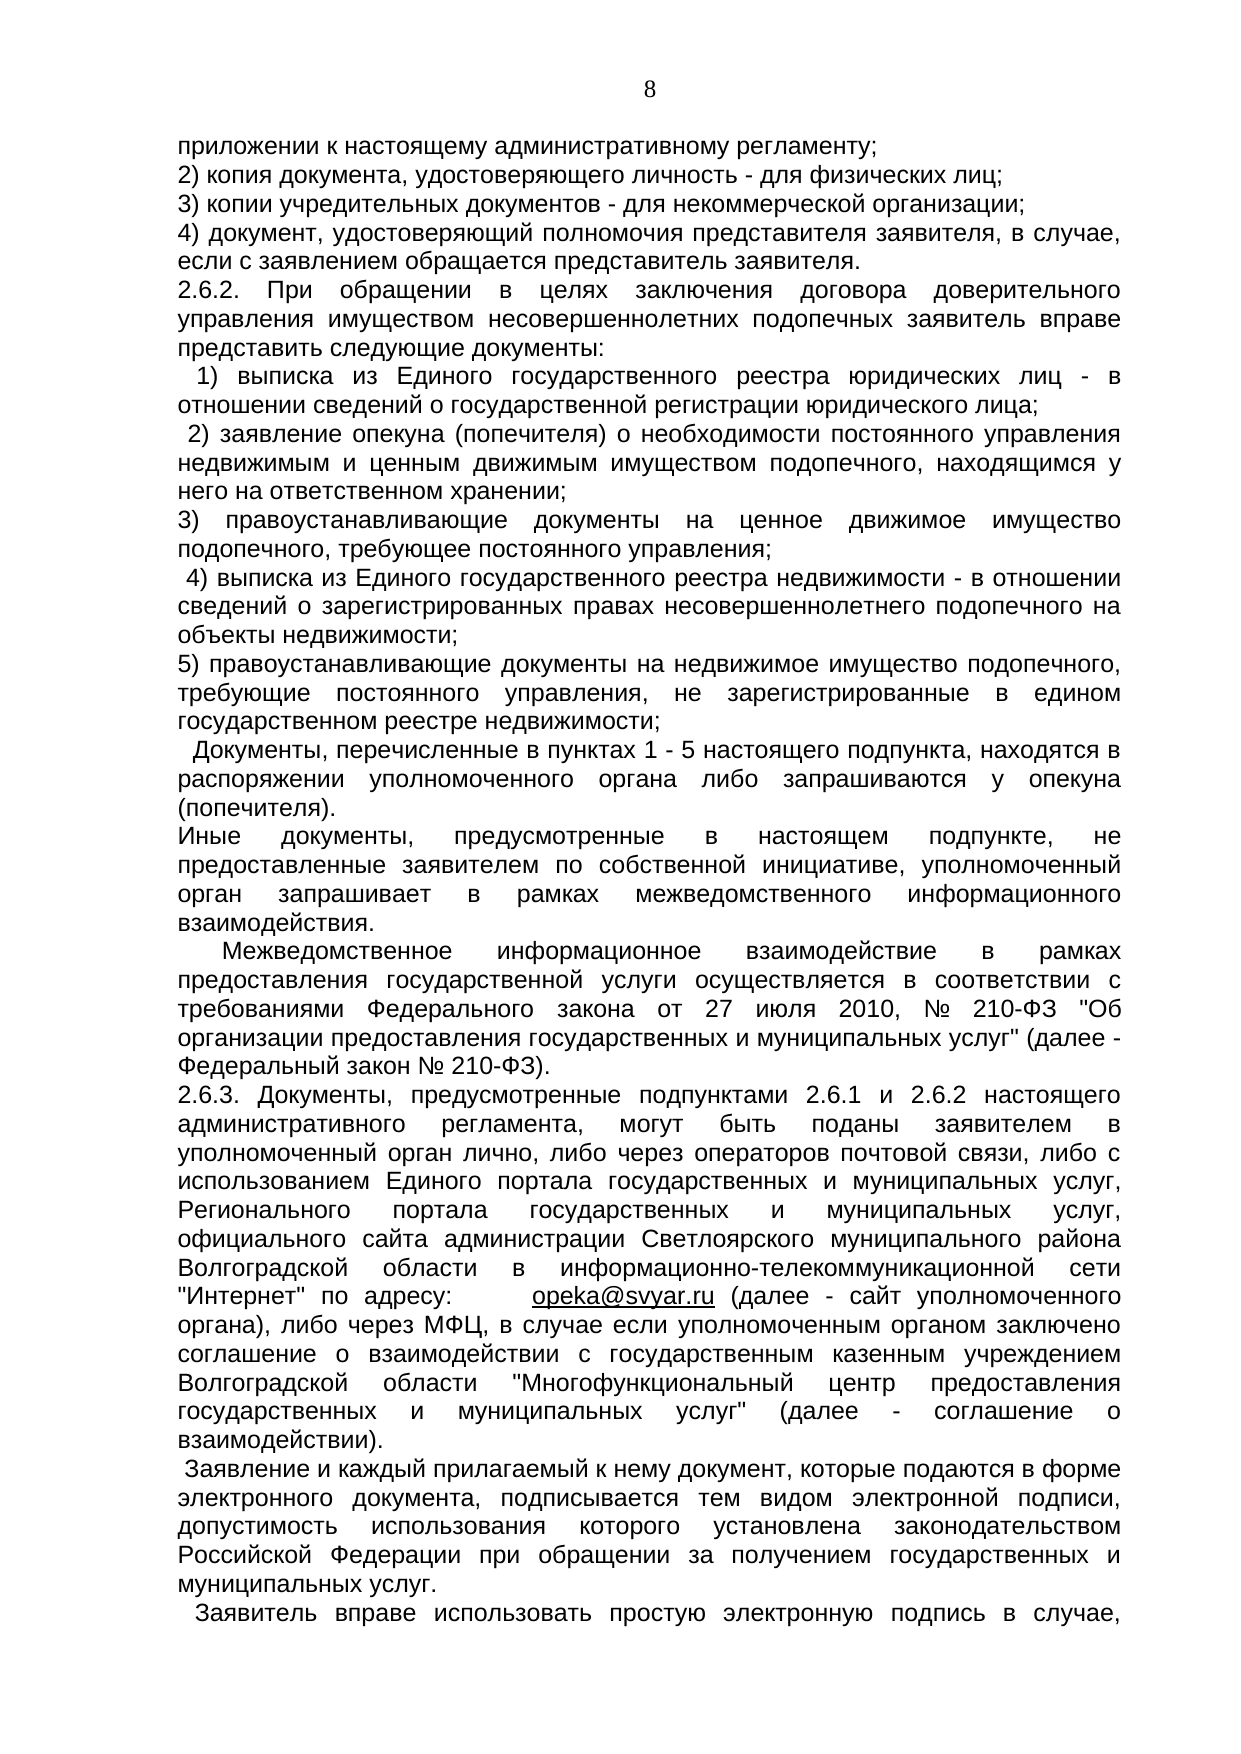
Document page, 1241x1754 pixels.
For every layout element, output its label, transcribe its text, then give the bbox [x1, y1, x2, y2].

text 3) копии учредительных документов - для некоммерческой организации; [177, 189, 1122, 218]
text 2) заявление опекуна (попечителя) о необходимости постоянного управления недвижимым и ценным движимым имуществом подопечного, находящимся у него на ответственном хранении; [177, 419, 1122, 505]
text 4) выписка из Единого государственного реестра недвижимости - в отношении сведений о зарегистрированных правах несовершеннолетнего подопечного на объекты недвижимости; [177, 563, 1122, 649]
text Иные документы, предусмотренные в настоящем подпункте, не предоставленные заявителем по собственной инициативе, уполномоченный орган запрашивает в рамках межведомственного информационного взаимодействия. [177, 821, 1122, 936]
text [177, 131, 1122, 160]
text 4) документ, удостоверяющий полномочия представителя заявителя, в случае, если с заявлением обращается представитель заявителя. [177, 218, 1122, 275]
text Документы, перечисленные в пунктах 1 - 5 настоящего подпункта, находятся в распоряжении уполномоченного органа либо запрашиваются у опекуна (попечителя). [177, 735, 1122, 821]
text 3) правоустанавливающие документы на ценное движимое имущество подопечного, требующее постоянного управления; [177, 505, 1122, 563]
text Заявление и каждый прилагаемый к нему документ, которые подаются в форме электронного документа, подписывается тем видом электронной подписи, допустимость использования которого установлена законодательством Российской Федерации при обращении за получением государственных и муниципальных услуг. [177, 1454, 1122, 1598]
text 2.6.3. Документы, предусмотренные подпунктами 2.6.1 и 2.6.2 настоящего административного регламента, могут быть поданы заявителем в уполномоченный орган лично, либо через операторов почтовой связи, либо с использованием Единого портала государственных и муниципальных услуг, Регионального портала государственных и муниципальных услуг, официального сайта администрации Светлоярского муниципального района Волгоградской области в информационно-телекоммуникационной сети "Интернет" по адресу: opeka@svyar.ru (далее - сайт уполномоченного органа), либо через МФЦ, в случае если уполномоченным органом заключено соглашение о взаимодействии с государственным казенным учреждением Волгоградской области "Многофункциональный центр предоставления государственных и муниципальных услуг" (далее - соглашение о взаимодействии). [177, 1080, 1122, 1454]
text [177, 1598, 1122, 1626]
text 2.6.2. При обращении в целях заключения договора доверительного управления имуществом несовершеннолетних подопечных заявитель вправе представить следующие документы: [177, 275, 1122, 361]
text Межведомственное информационное взаимодействие в рамках предоставления государственной услуги осуществляется в соответствии с требованиями Федерального закона от 27 июля 2010, № 210-ФЗ "Об организации предоставления государственных и муниципальных услуг" (далее - Федеральный закон № 210-ФЗ). [177, 936, 1122, 1080]
text 5) правоустанавливающие документы на недвижимое имущество подопечного, требующие постоянного управления, не зарегистрированные в едином государственном реестре недвижимости; [177, 649, 1122, 735]
text 2) копия документа, удостоверяющего личность - для физических лиц; [177, 160, 1122, 189]
text 1) выписка из Единого государственного реестра юридических лиц - в отношении сведений о государственной регистрации юридического лица; [177, 361, 1122, 419]
